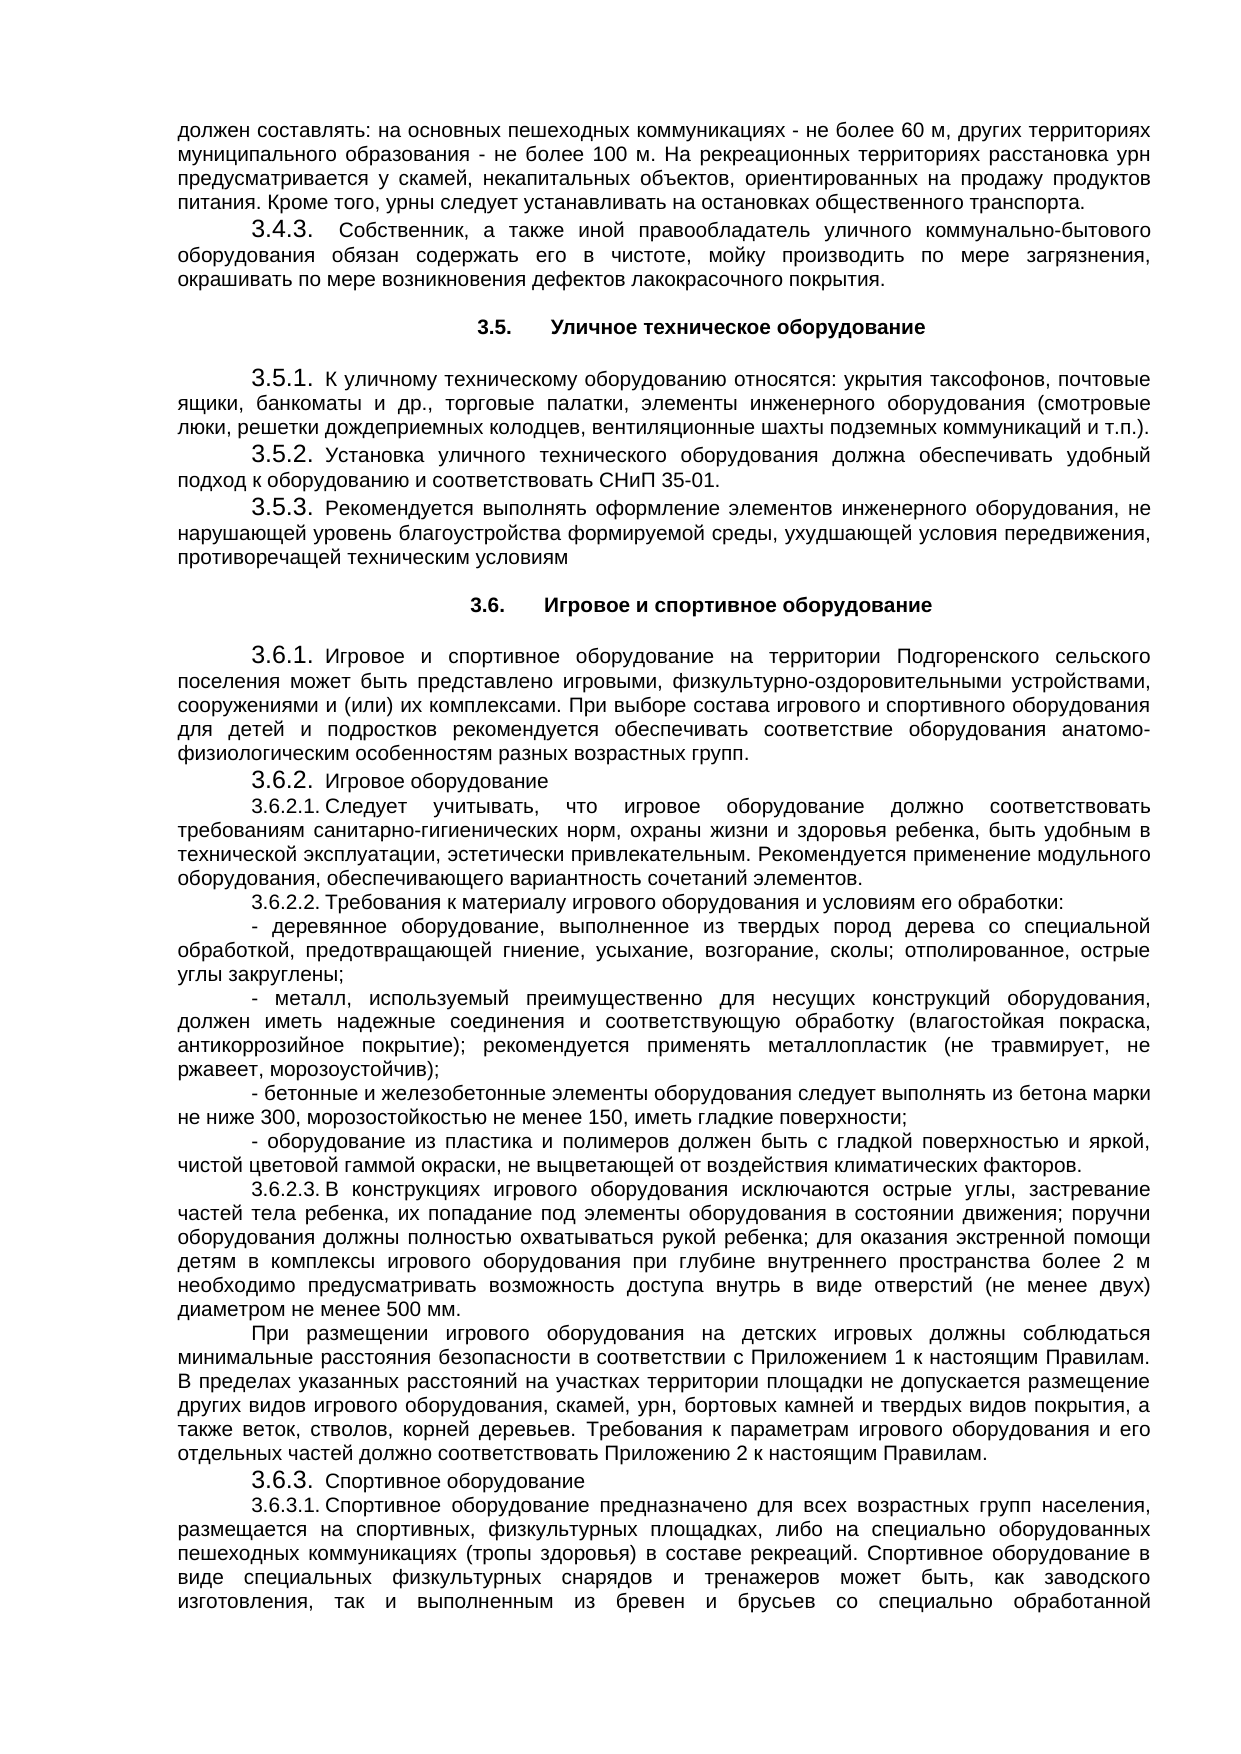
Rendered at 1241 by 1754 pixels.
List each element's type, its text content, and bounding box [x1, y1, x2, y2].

text При размещении игрового оборудования на детских игровых должны соблюдаться минимальные расстояния безопасности в соответствии с Приложением 1 к настоящим Правилам. В пределах указанных расстояний на участках территории площадки не допускается размещение других видов игрового оборудования, скамей, урн, бортовых камней и твердых видов покрытия, а также веток, стволов, корней деревьев. Требования к параметрам игрового оборудования и его отдельных частей должно соответствовать Приложению 2 к настоящим Правилам. [177, 1321, 1152, 1464]
list Игровое оборудование [177, 765, 1152, 794]
list К уличному техническому оборудованию относятся: укрытия таксофонов, почтовые ящики, банкоматы и др., торговые палатки, элементы инженерного оборудования (смотровые люки, решетки дождеприемных колодцев, вентиляционные шахты подземных коммуникаций и т.п.). [177, 362, 1152, 439]
text - деревянное оборудование, выполненное из твердых пород дерева со специальной обработкой, предотвращающей гниение, усыхание, возгорание, сколы; отполированное, острые углы закруглены; [177, 913, 1152, 985]
text - бетонные и железобетонные элементы оборудования следует выполнять из бетона марки не ниже 300, морозостойкостью не менее 150, иметь гладкие поверхности; [177, 1081, 1152, 1129]
list Игровое и спортивное оборудование [177, 592, 1152, 616]
list В конструкциях игрового оборудования исключаются острые углы, застревание частей тела ребенка, их попадание под элементы оборудования в состоянии движения; поручни оборудования должны полностью охватываться рукой ребенка; для оказания экстренной помощи детям в комплексы игрового оборудования при глубине внутреннего пространства более 2 м необходимо предусматривать возможность доступа внутрь в виде отверстий (не менее двух) диаметром не менее 500 мм. [177, 1177, 1152, 1321]
list Спортивное оборудование [177, 1464, 1152, 1493]
list Следует учитывать, что игровое оборудование должно соответствовать требованиям санитарно-гигиенических норм, охраны жизни и здоровья ребенка, быть удобным в технической эксплуатации, эстетически привлекательным. Рекомендуется применение модульного оборудования, обеспечивающего вариантность сочетаний элементов. [177, 794, 1152, 889]
list Требования к материалу игрового оборудования и условиям его обработки: [177, 889, 1152, 913]
list Установка уличного технического оборудования должна обеспечивать удобный подход к оборудованию и соответствовать СНиП 35-01. [177, 439, 1152, 492]
list Игровое и спортивное оборудование на территории Подгоренского сельского поселения может быть представлено игровыми, физкультурно-оздоровительными устройствами, сооружениями и (или) их комплексами. При выборе состава игрового и спортивного оборудования для детей и подростков рекомендуется обеспечивать соответствие оборудования анатомо-физиологическим особенностям разных возрастных групп. [177, 640, 1152, 765]
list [177, 1493, 1152, 1613]
list Уличное техническое оборудование [177, 314, 1152, 338]
text - оборудование из пластика и полимеров должен быть с гладкой поверхностью и яркой, чистой цветовой гаммой окраски, не выцветающей от воздействия климатических факторов. [177, 1129, 1152, 1177]
list Собственник, а также иной правообладатель уличного коммунально-бытового оборудования обязан содержать его в чистоте, мойку производить по мере загрязнения, окрашивать по мере возникновения дефектов лакокрасочного покрытия. [177, 214, 1152, 291]
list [177, 118, 1152, 214]
list Рекомендуется выполнять оформление элементов инженерного оборудования, не нарушающей уровень благоустройства формируемой среды, ухудшающей условия передвижения, противоречащей техническим условиям [177, 492, 1152, 568]
text - металл, используемый преимущественно для несущих конструкций оборудования, должен иметь надежные соединения и соответствующую обработку (влагостойкая покраска, антикоррозийное покрытие); рекомендуется применять металлопластик (не травмирует, не ржавеет, морозоустойчив); [177, 985, 1152, 1081]
